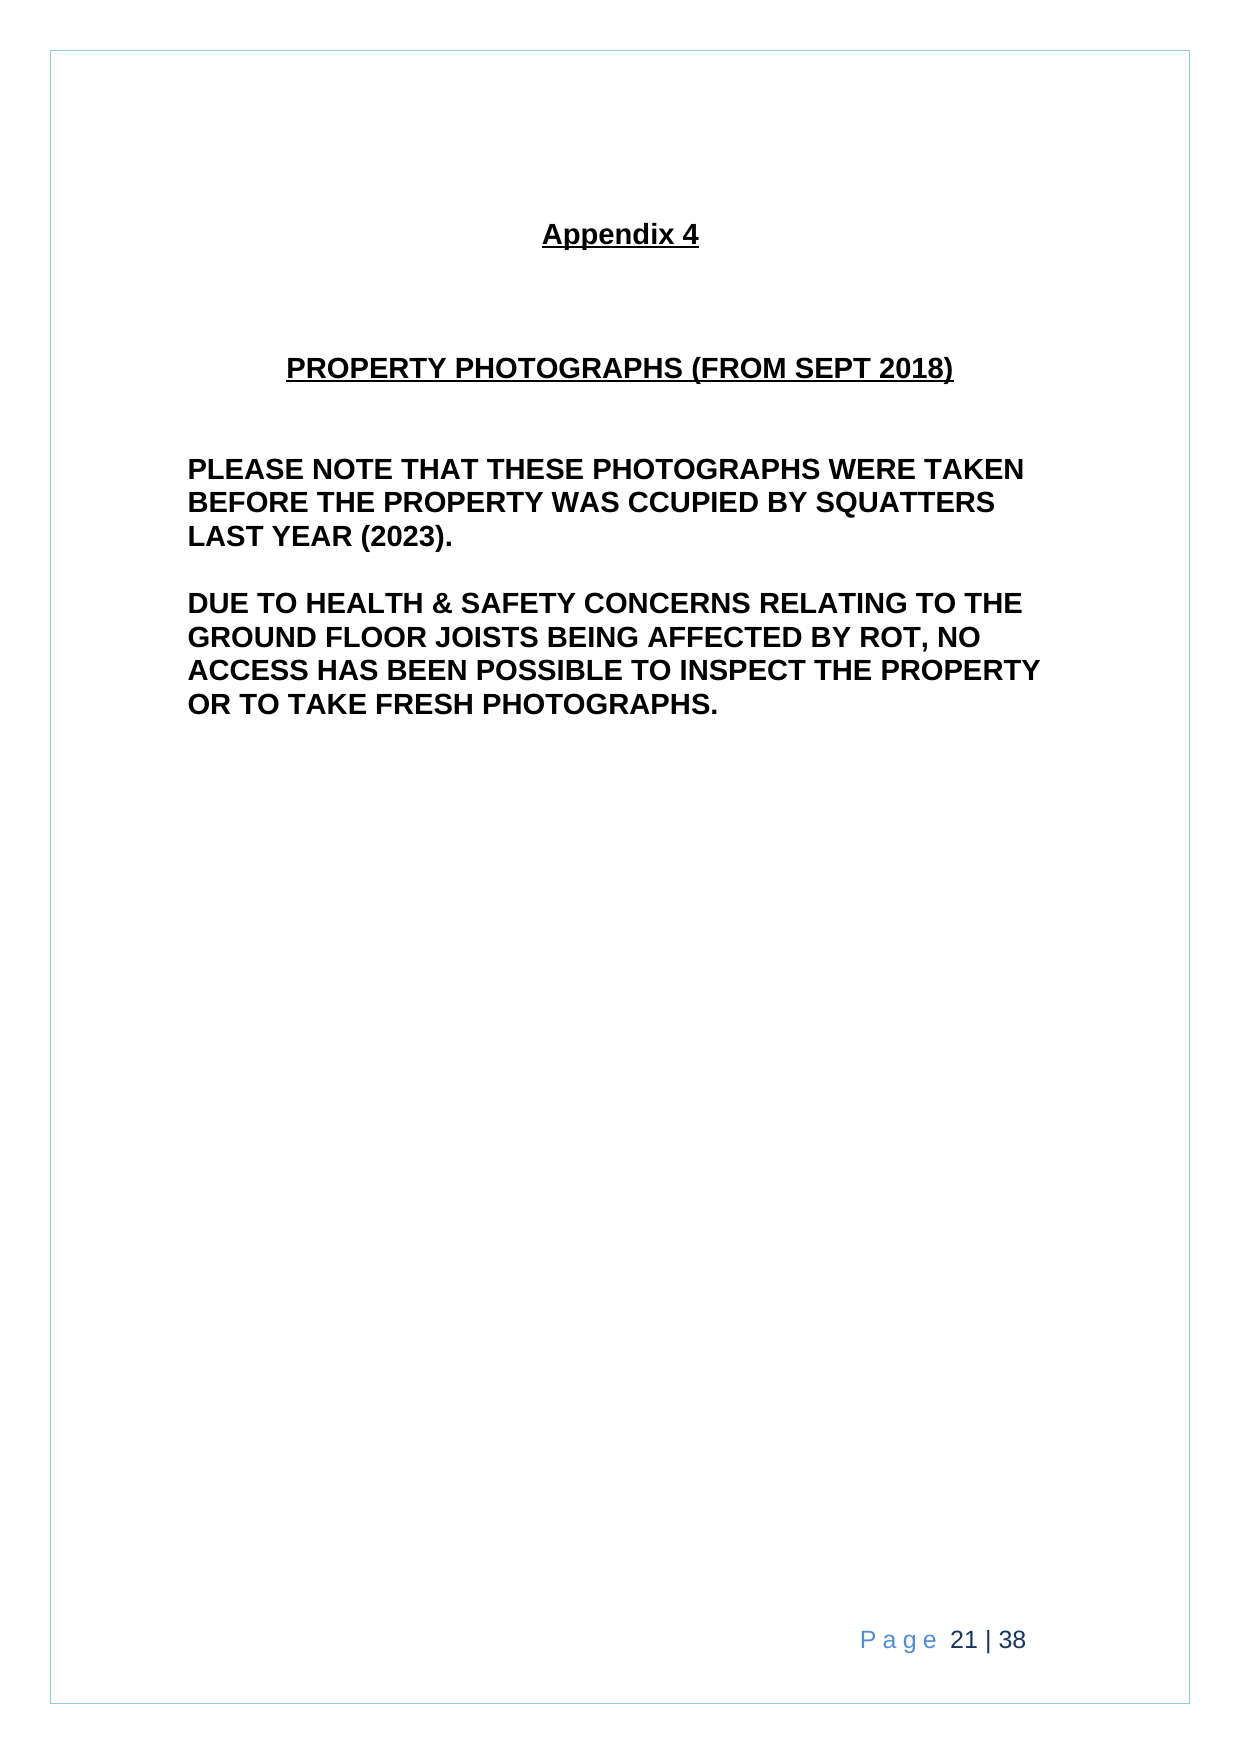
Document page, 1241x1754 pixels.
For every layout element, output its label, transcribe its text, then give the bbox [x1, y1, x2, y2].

text PLEASE NOTE THAT THESE PHOTOGRAPHS WERE TAKEN [187, 452, 1053, 485]
text BEFORE THE PROPERTY WAS CCUPIED BY SQUATTERS [187, 485, 1053, 519]
text Appendix 4 [187, 217, 1053, 251]
text LAST YEAR (2023). [187, 519, 1053, 552]
text DUE TO HEALTH & SAFETY CONCERNS RELATING TO THE GROUND FLOOR JOISTS BEING AFFECTED BY ROT, NO ACCESS HAS BEEN POSSIBLE TO INSPECT THE PROPERTY OR TO TAKE FRESH PHOTOGRAPHS. [187, 586, 1053, 720]
text PROPERTY PHOTOGRAPHS (FROM SEPT 2018) [187, 351, 1053, 385]
